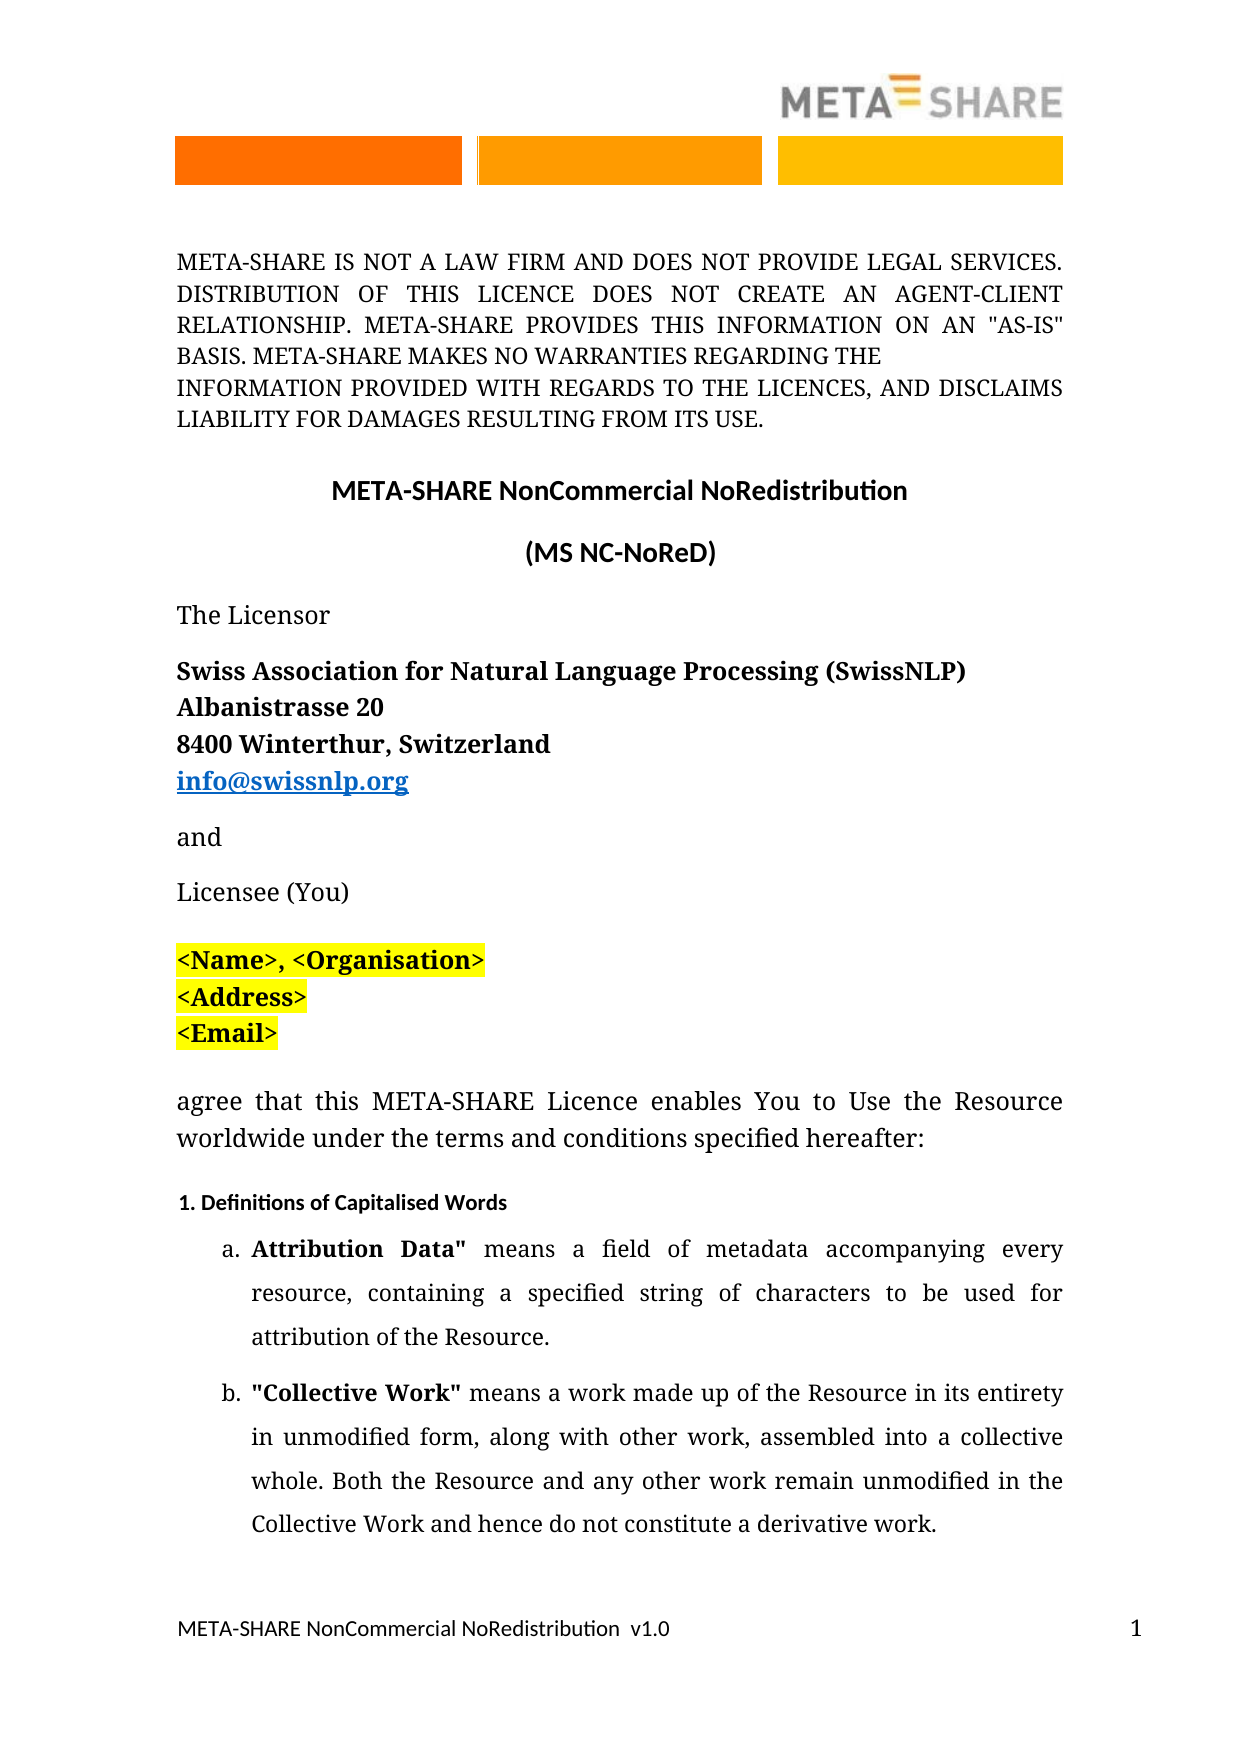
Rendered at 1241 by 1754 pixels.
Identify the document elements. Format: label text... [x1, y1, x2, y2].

picture [780, 73, 1064, 120]
text META-SHARE NonCommercial NoRedistribution [177, 472, 1062, 507]
text The Licensor [176, 597, 1064, 631]
text META-SHARE IS NOT A LAW FIRM AND DOES NOT PROVIDE LEGAL SERVICES. DISTRIBUTION OF THIS LICENCE DOES NOT CREATE AN AGENT-CLIENT RELATIONSHIP. META-SHARE PROVIDES THIS INFORMATION ON AN "AS-IS" BASIS. META-SHARE MAKES NO WARRANTIES REGARDING THE [176, 246, 1064, 371]
list "Collective Work" means a work made up of the Resource in its entirety in unmodified form, along with other work, assembled into a collective whole. Both the Resource and any other work remain unmodified in the Collective Work and hence do not constitute a derivative work. [221, 1377, 1064, 1539]
text (MS NC-NoReD) [177, 534, 1064, 570]
subtitle 1. Definitions of Capitalised Words [178, 1188, 1064, 1216]
text Swiss Association for Natural Language Processing (SwissNLP) Albanistrasse 20 8400 Winterthur, Switzerland info@swissnlp.org [176, 653, 1064, 797]
text agree that this META-SHARE Licence enables You to Use the Resource worldwide under the terms and conditions specified hereafter: [176, 1084, 1064, 1154]
text Licensee (You) [176, 875, 1064, 909]
text and [176, 819, 1064, 853]
list Attribution Data" means a field of metadata accompanying every resource, containing a specified string of characters to be used for attribution of the Resource. [221, 1233, 1064, 1352]
text <Name>, <Organisation> <Address> <Email> [176, 943, 1064, 1050]
text INFORMATION PROVIDED WITH REGARDS TO THE LICENCES, AND DISCLAIMS LIABILITY FOR DAMAGES RESULTING FROM ITS USE. [176, 372, 1064, 434]
